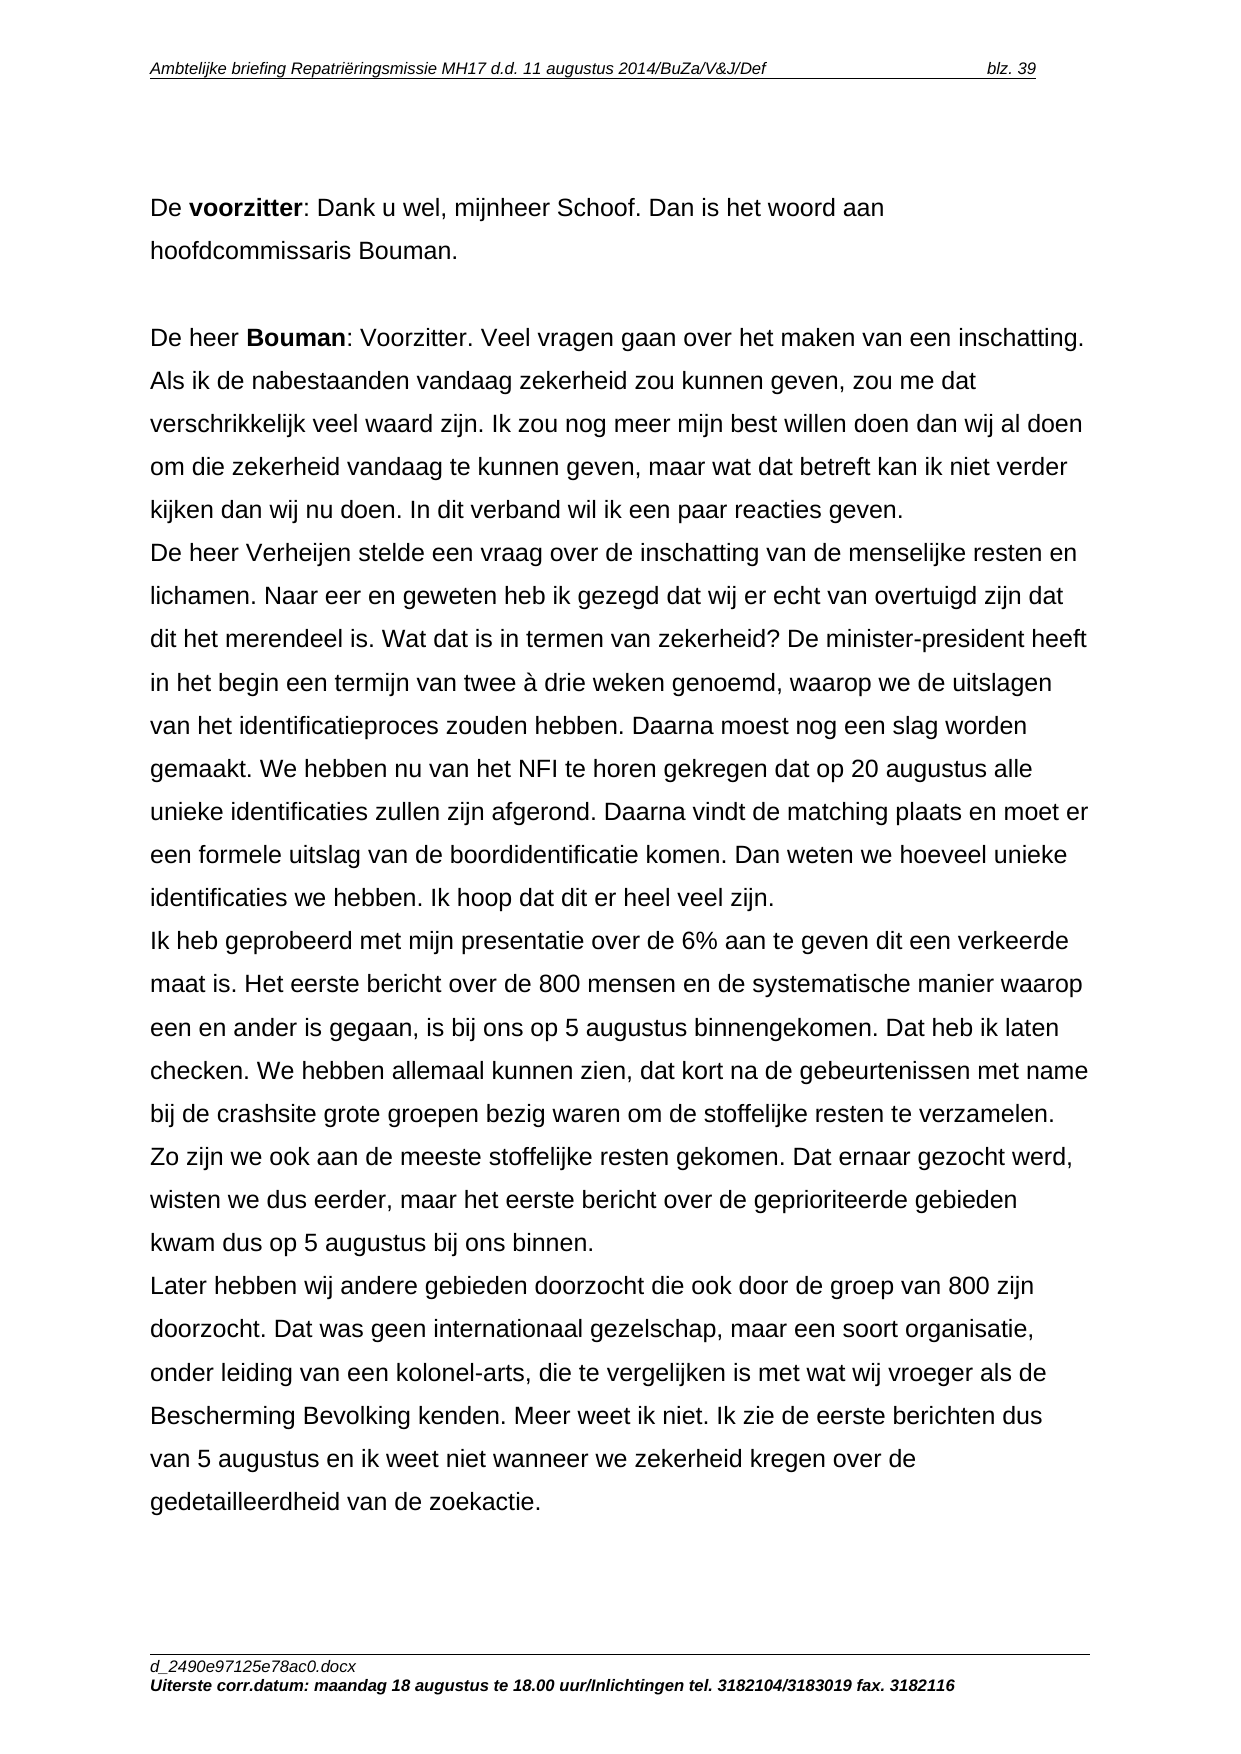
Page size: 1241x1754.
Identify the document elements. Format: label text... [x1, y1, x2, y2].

text De heer Verheijen stelde een vraag over de inschatting van de menselijke resten en lichamen. Naar eer en geweten heb ik gezegd dat wij er echt van overtuigd zijn dat dit het merendeel is. Wat dat is in termen van zekerheid? De minister-president heeft in het begin een termijn van twee à drie weken genoemd, waarop we de uitslagen van het identificatieproces zouden hebben. Daarna moest nog een slag worden gemaakt. We hebben nu van het NFI te horen gekregen dat op 20 augustus alle unieke identificaties zullen zijn afgerond. Daarna vindt de matching plaats en moet er een formele uitslag van de boordidentificatie komen. Dan weten we hoeveel unieke identificaties we hebben. Ik hoop dat dit er heel veel zijn. [150, 538, 1090, 912]
text Later hebben wij andere gebieden doorzocht die ook door de groep van 800 zijn doorzocht. Dat was geen internationaal gezelschap, maar een soort organisatie, onder leiding van een kolonel-arts, die te vergelijken is met wat wij vroeger als de Bescherming Bevolking kenden. Meer weet ik niet. Ik zie de eerste berichten dus van 5 augustus en ik weet niet wanneer we zekerheid kregen over de gedetailleerdheid van de zoekactie. [150, 1271, 1090, 1516]
text Ik heb geprobeerd met mijn presentatie over de 6% aan te geven dit een verkeerde maat is. Het eerste bericht over de 800 mensen en de systematische manier waarop een en ander is gegaan, is bij ons op 5 augustus binnengekomen. Dat heb ik laten checken. We hebben allemaal kunnen zien, dat kort na de gebeurtenissen met name bij de crashsite grote groepen bezig waren om de stoffelijke resten te verzamelen. Zo zijn we ook aan de meeste stoffelijke resten gekomen. Dat ernaar gezocht werd, wisten we dus eerder, maar het eerste bericht over de geprioriteerde gebieden kwam dus op 5 augustus bij ons binnen. [150, 926, 1090, 1257]
text De heer Bouman: Voorzitter. Veel vragen gaan over het maken van een inschatting. Als ik de nabestaanden vandaag zekerheid zou kunnen geven, zou me dat verschrikkelijk veel waard zijn. Ik zou nog meer mijn best willen doen dan wij al doen om die zekerheid vandaag te kunnen geven, maar wat dat betreft kan ik niet verder kijken dan wij nu doen. In dit verband wil ik een paar reacties geven. [150, 322, 1090, 524]
text De voorzitter: Dank u wel, mijnheer Schoof. Dan is het woord aan hoofdcommissaris Bouman. [150, 193, 1090, 265]
